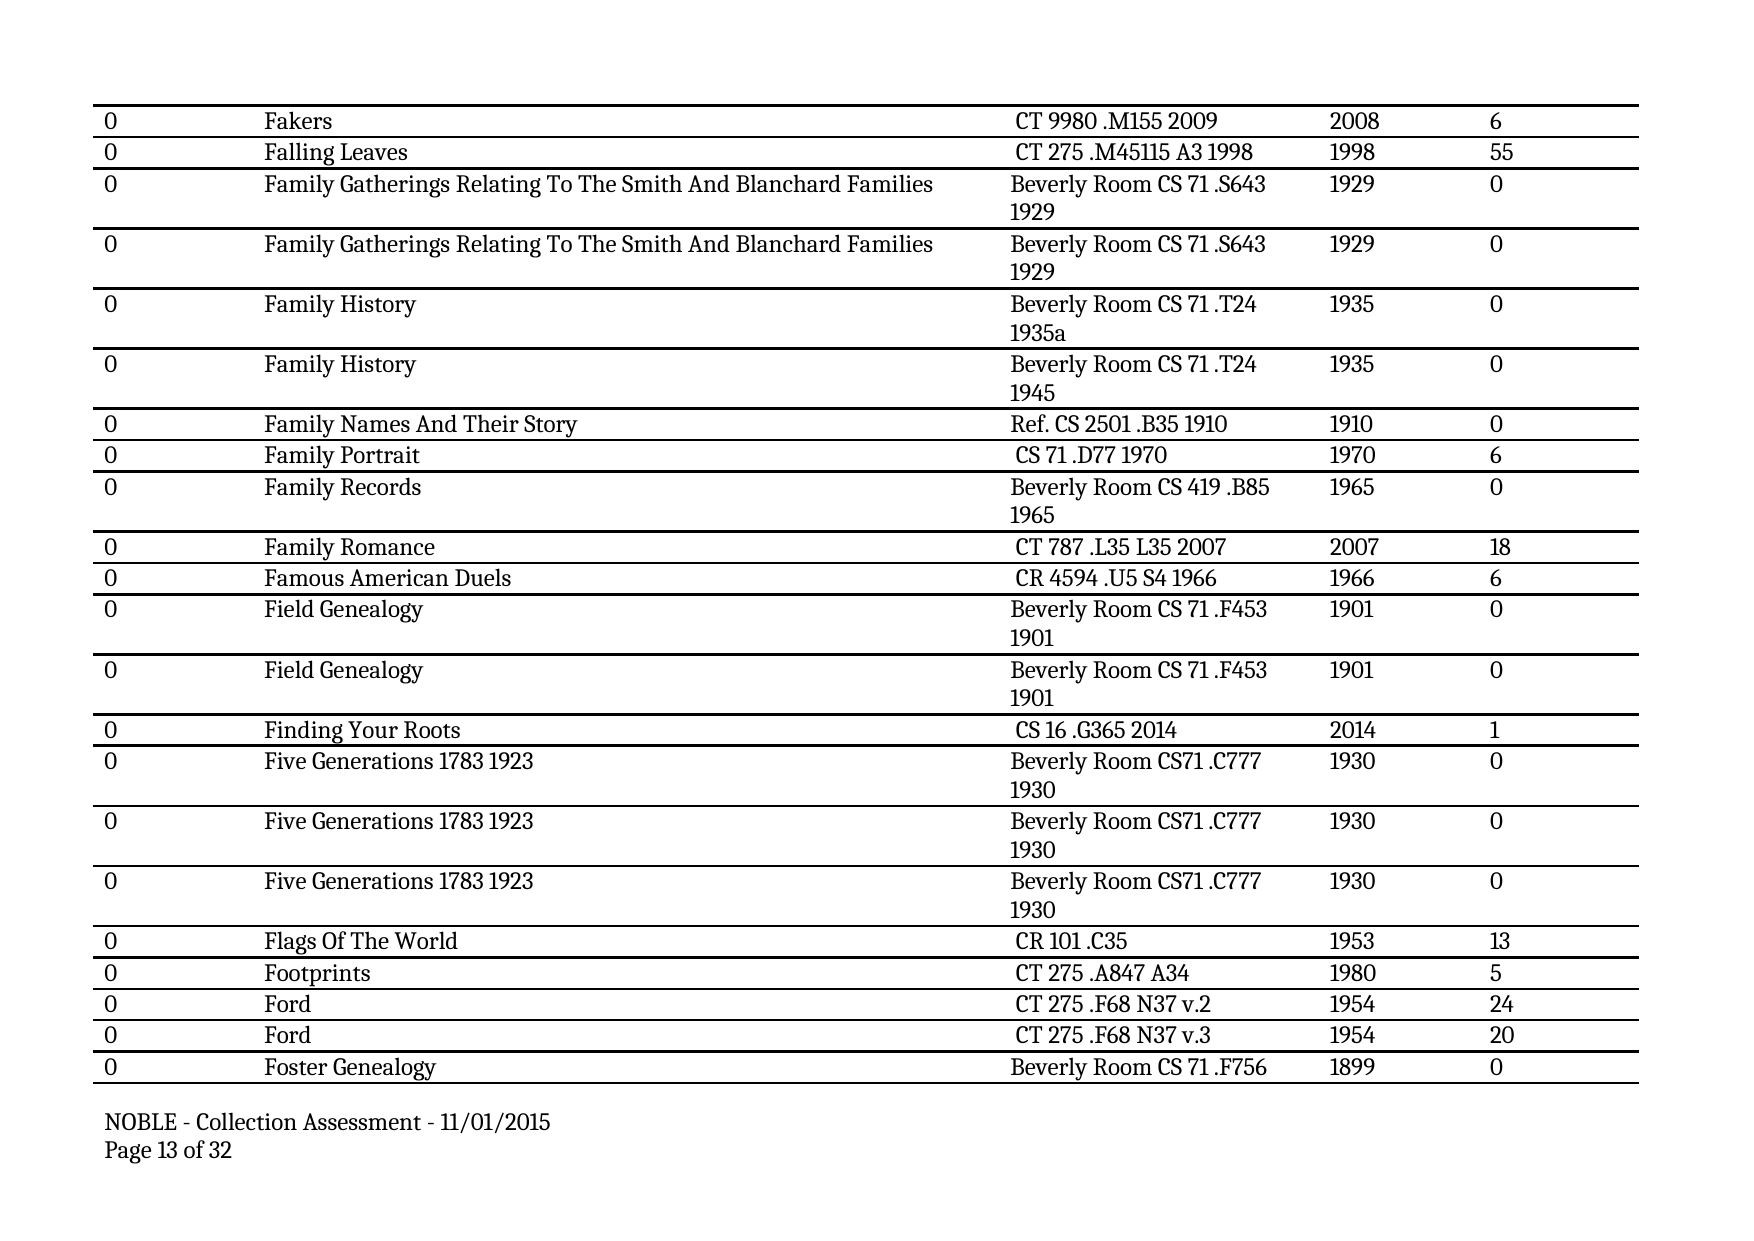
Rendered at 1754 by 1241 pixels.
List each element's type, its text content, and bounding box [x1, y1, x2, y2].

table_cell Beverly Room CS 71 .F453 1901 [999, 656, 1319, 713]
table_cell 0 [93, 441, 253, 470]
table_cell Family History [253, 290, 999, 347]
table_cell 0 [93, 473, 253, 530]
table_cell Five Generations 1783 1923 [253, 867, 999, 925]
table_cell CT 787 .L35 L35 2007 [999, 533, 1319, 561]
table_cell 1954 [1319, 1021, 1478, 1050]
table_cell 0 [93, 990, 253, 1019]
table_cell CT 9980 .M155 2009 [999, 107, 1319, 136]
table_cell 2008 [1319, 107, 1478, 136]
table_cell 1929 [1319, 230, 1478, 287]
table_cell CR 4594 .U5 S4 1966 [999, 564, 1319, 593]
table_cell 0 [93, 230, 253, 287]
table_cell Field Genealogy [253, 656, 999, 713]
table_cell 0 [1479, 410, 1638, 439]
table_cell 1935 [1319, 290, 1478, 347]
table_cell 0 [93, 959, 253, 987]
table_cell 0 [93, 350, 253, 407]
table_cell 1930 [1319, 747, 1478, 804]
table_cell 0 [1479, 1053, 1638, 1081]
table_cell 1980 [1319, 959, 1478, 987]
table_cell 1970 [1319, 441, 1478, 470]
table_cell 1899 [1319, 1053, 1478, 1081]
table_cell 1953 [1319, 927, 1478, 956]
table_cell Family Records [253, 473, 999, 530]
table_cell Beverly Room CS71 .C777 1930 [999, 747, 1319, 804]
table_cell Ford [253, 990, 999, 1019]
table_cell 0 [1479, 170, 1638, 227]
table_cell CT 275 .F68 N37 v.2 [999, 990, 1319, 1019]
table_cell 1965 [1319, 473, 1478, 530]
table_cell 0 [93, 747, 253, 804]
table_cell 5 [1479, 959, 1638, 987]
table_cell Beverly Room CS71 .C777 1930 [999, 807, 1319, 864]
table_cell 13 [1479, 927, 1638, 956]
table_cell 20 [1479, 1021, 1638, 1050]
table_cell 1901 [1319, 596, 1478, 653]
table_cell 1910 [1319, 410, 1478, 439]
table_cell Beverly Room CS 419 .B85 1965 [999, 473, 1319, 530]
table_cell CT 275 .A847 A34 [999, 959, 1319, 987]
table_cell 55 [1479, 138, 1638, 167]
table_cell 1901 [1319, 656, 1478, 713]
table_cell Famous American Duels [253, 564, 999, 593]
table_cell 0 [93, 533, 253, 561]
table_cell Falling Leaves [253, 138, 999, 167]
table_cell 0 [1479, 596, 1638, 653]
table_cell 0 [93, 596, 253, 653]
table_cell 6 [1479, 107, 1638, 136]
table_cell Beverly Room CS71 .C777 1930 [999, 867, 1319, 925]
table_cell 0 [1479, 290, 1638, 347]
table_cell Family Portrait [253, 441, 999, 470]
table_cell 0 [1479, 807, 1638, 864]
table_cell CR 101 .C35 [999, 927, 1319, 956]
table_cell Finding Your Roots [253, 716, 999, 744]
table_cell 0 [93, 867, 253, 925]
table_cell 0 [93, 410, 253, 439]
table_cell Ford [253, 1021, 999, 1050]
table_cell Foster Genealogy [253, 1053, 999, 1081]
table_cell 6 [1479, 564, 1638, 593]
table_cell 0 [1479, 747, 1638, 804]
table_cell Family Romance [253, 533, 999, 561]
table_cell 0 [93, 1021, 253, 1050]
table_cell Flags Of The World [253, 927, 999, 956]
table_cell 0 [1479, 867, 1638, 925]
table_cell Family History [253, 350, 999, 407]
table_cell 6 [1479, 441, 1638, 470]
table_cell Fakers [253, 107, 999, 136]
table_cell 2007 [1319, 533, 1478, 561]
table_cell 1935 [1319, 350, 1478, 407]
table_cell 1929 [1319, 170, 1478, 227]
table_cell Five Generations 1783 1923 [253, 807, 999, 864]
table_cell CS 16 .G365 2014 [999, 716, 1319, 744]
table_cell 0 [93, 716, 253, 744]
table_cell Footprints [253, 959, 999, 987]
table_cell Family Names And Their Story [253, 410, 999, 439]
table_cell Beverly Room CS 71 .F453 1901 [999, 596, 1319, 653]
table_cell 0 [93, 656, 253, 713]
table_cell 1930 [1319, 867, 1478, 925]
table_cell 0 [1479, 473, 1638, 530]
table_cell 1966 [1319, 564, 1478, 593]
table_cell 2014 [1319, 716, 1478, 744]
table_cell 0 [93, 170, 253, 227]
table_cell 0 [93, 138, 253, 167]
table_cell 0 [1479, 230, 1638, 287]
table_cell Field Genealogy [253, 596, 999, 653]
table_cell 0 [93, 807, 253, 864]
table_cell Ref. CS 2501 .B35 1910 [999, 410, 1319, 439]
table_cell 18 [1479, 533, 1638, 561]
table_cell Beverly Room CS 71 .T24 1935a [999, 290, 1319, 347]
table_cell 0 [93, 107, 253, 136]
table_cell Beverly Room CS 71 .T24 1945 [999, 350, 1319, 407]
table_cell CT 275 .M45115 A3 1998 [999, 138, 1319, 167]
table_cell 0 [93, 290, 253, 347]
table_cell Beverly Room CS 71 .S643 1929 [999, 170, 1319, 227]
table_cell 0 [93, 564, 253, 593]
table_cell 24 [1479, 990, 1638, 1019]
table_cell 0 [93, 1053, 253, 1081]
table_cell Five Generations 1783 1923 [253, 747, 999, 804]
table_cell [999, 1053, 1319, 1081]
table_cell CT 275 .F68 N37 v.3 [999, 1021, 1319, 1050]
table_cell 1998 [1319, 138, 1478, 167]
table_cell CS 71 .D77 1970 [999, 441, 1319, 470]
table_cell 1 [1479, 716, 1638, 744]
table_cell Family Gatherings Relating To The Smith And Blanchard Families [253, 230, 999, 287]
table_cell 1930 [1319, 807, 1478, 864]
table_cell 0 [1479, 656, 1638, 713]
table_cell Family Gatherings Relating To The Smith And Blanchard Families [253, 170, 999, 227]
table_cell 1954 [1319, 990, 1478, 1019]
table_cell Beverly Room CS 71 .S643 1929 [999, 230, 1319, 287]
table_cell 0 [1479, 350, 1638, 407]
table_cell 0 [93, 927, 253, 956]
